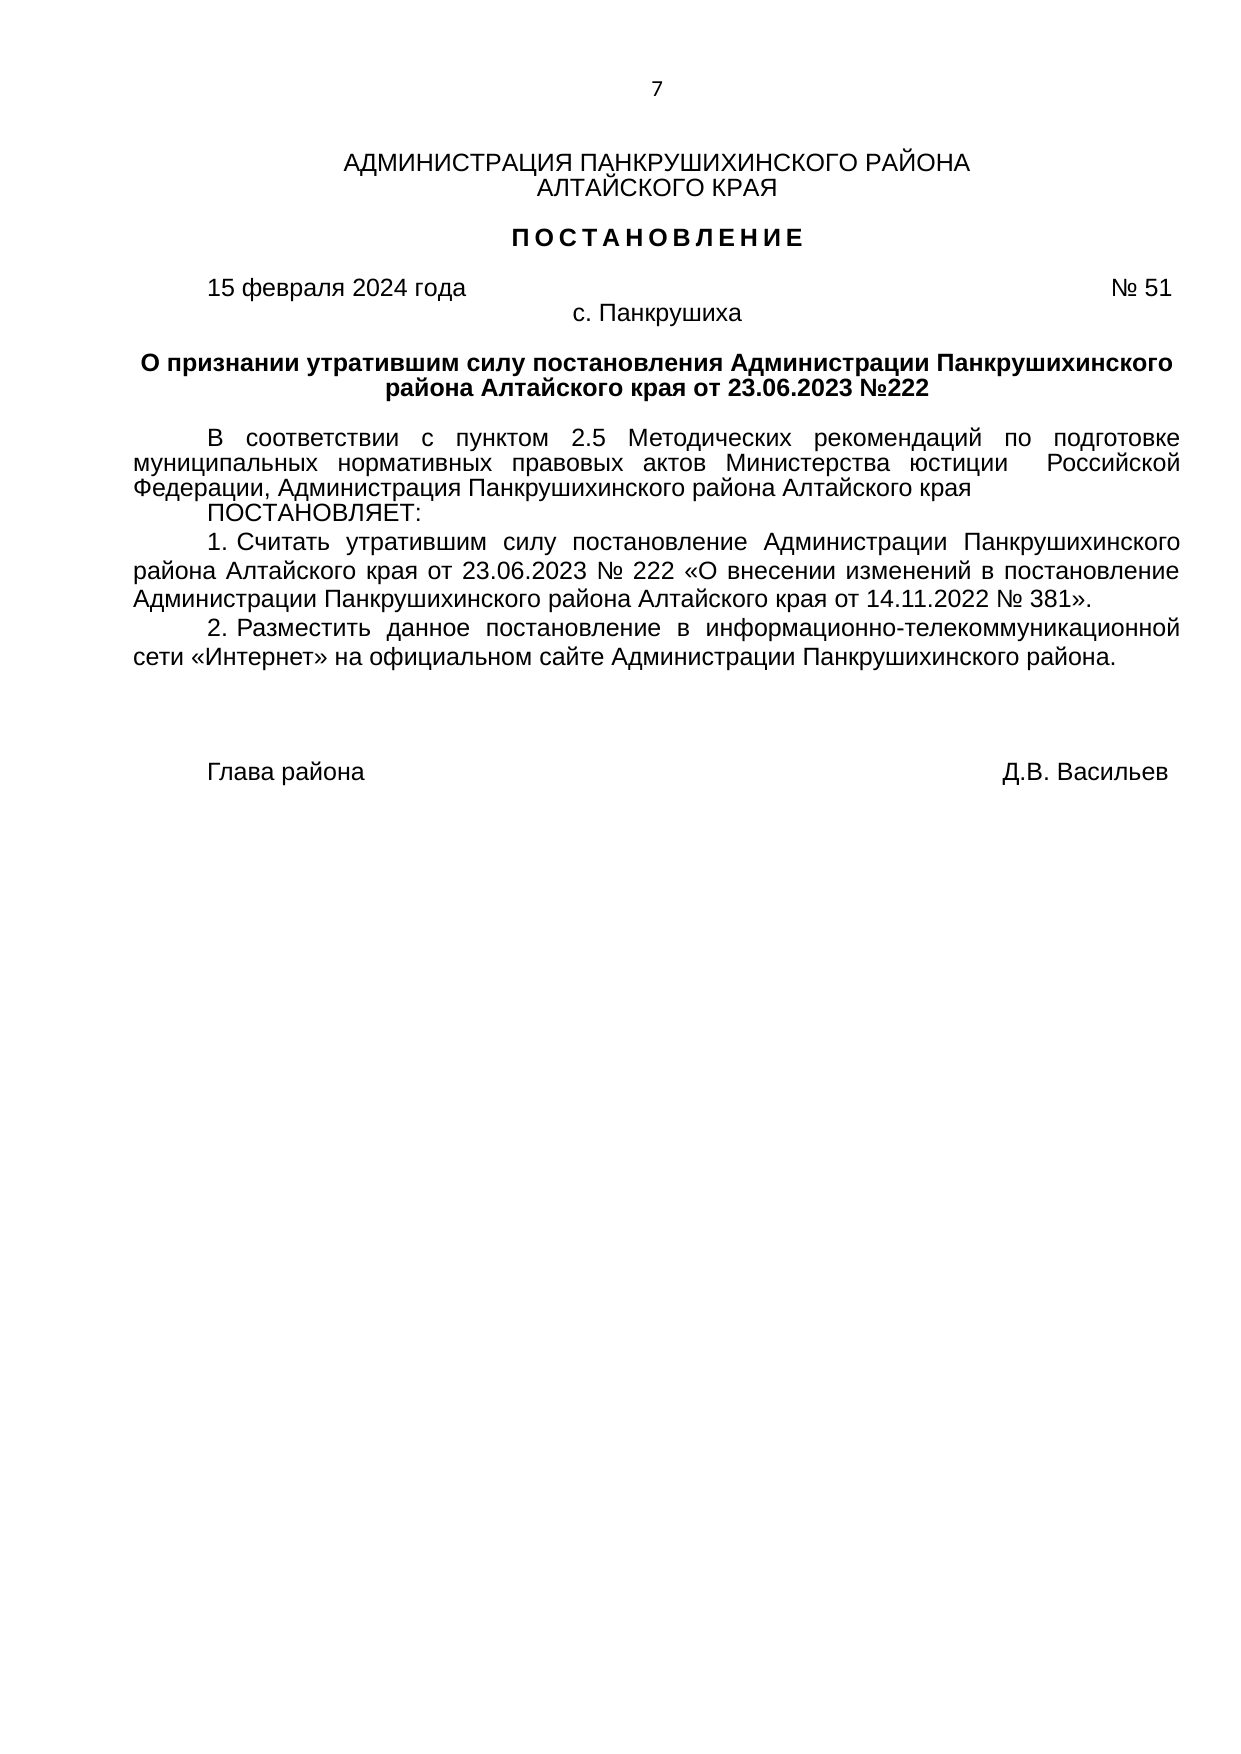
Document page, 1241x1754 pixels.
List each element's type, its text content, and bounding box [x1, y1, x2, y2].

text с. Панкрушиха [133, 302, 1181, 327]
text В соответствии с пунктом 2.5 Методических рекомендаций по подготовке муниципальных нормативных правовых актов Министерства юстиции Российской Федерации, Администрация Панкрушихинского района Алтайского края [133, 427, 1181, 502]
text ПОСТАНОВЛЕНИЕ [133, 227, 1181, 252]
list Разместить данное постановление в информационно-телекоммуникационной сети «Интернет» на официальном сайте Администрации Панкрушихинского района. [133, 613, 1181, 671]
list Считать утратившим силу постановление Администрации Панкрушихинского района Алтайского края от 23.06.2023 № 222 «О внесении изменений в постановление Администрации Панкрушихинского района Алтайского края от 14.11.2022 № 381». [133, 527, 1181, 613]
text Глава района Д.В. Васильев [133, 757, 1181, 786]
text 15 февраля 2024 года № 51 [133, 277, 1181, 302]
text ПОСТАНОВЛЯЕТ: [133, 502, 1181, 527]
text О признании утратившим силу постановления Администрации Панкрушихинского района Алтайского края от 23.06.2023 №222 [133, 352, 1181, 402]
text АДМИНИСТРАЦИЯ ПАНКРУШИХИНСКОГО РАЙОНА [133, 152, 1181, 177]
text АЛТАЙСКОГО КРАЯ [133, 177, 1181, 202]
